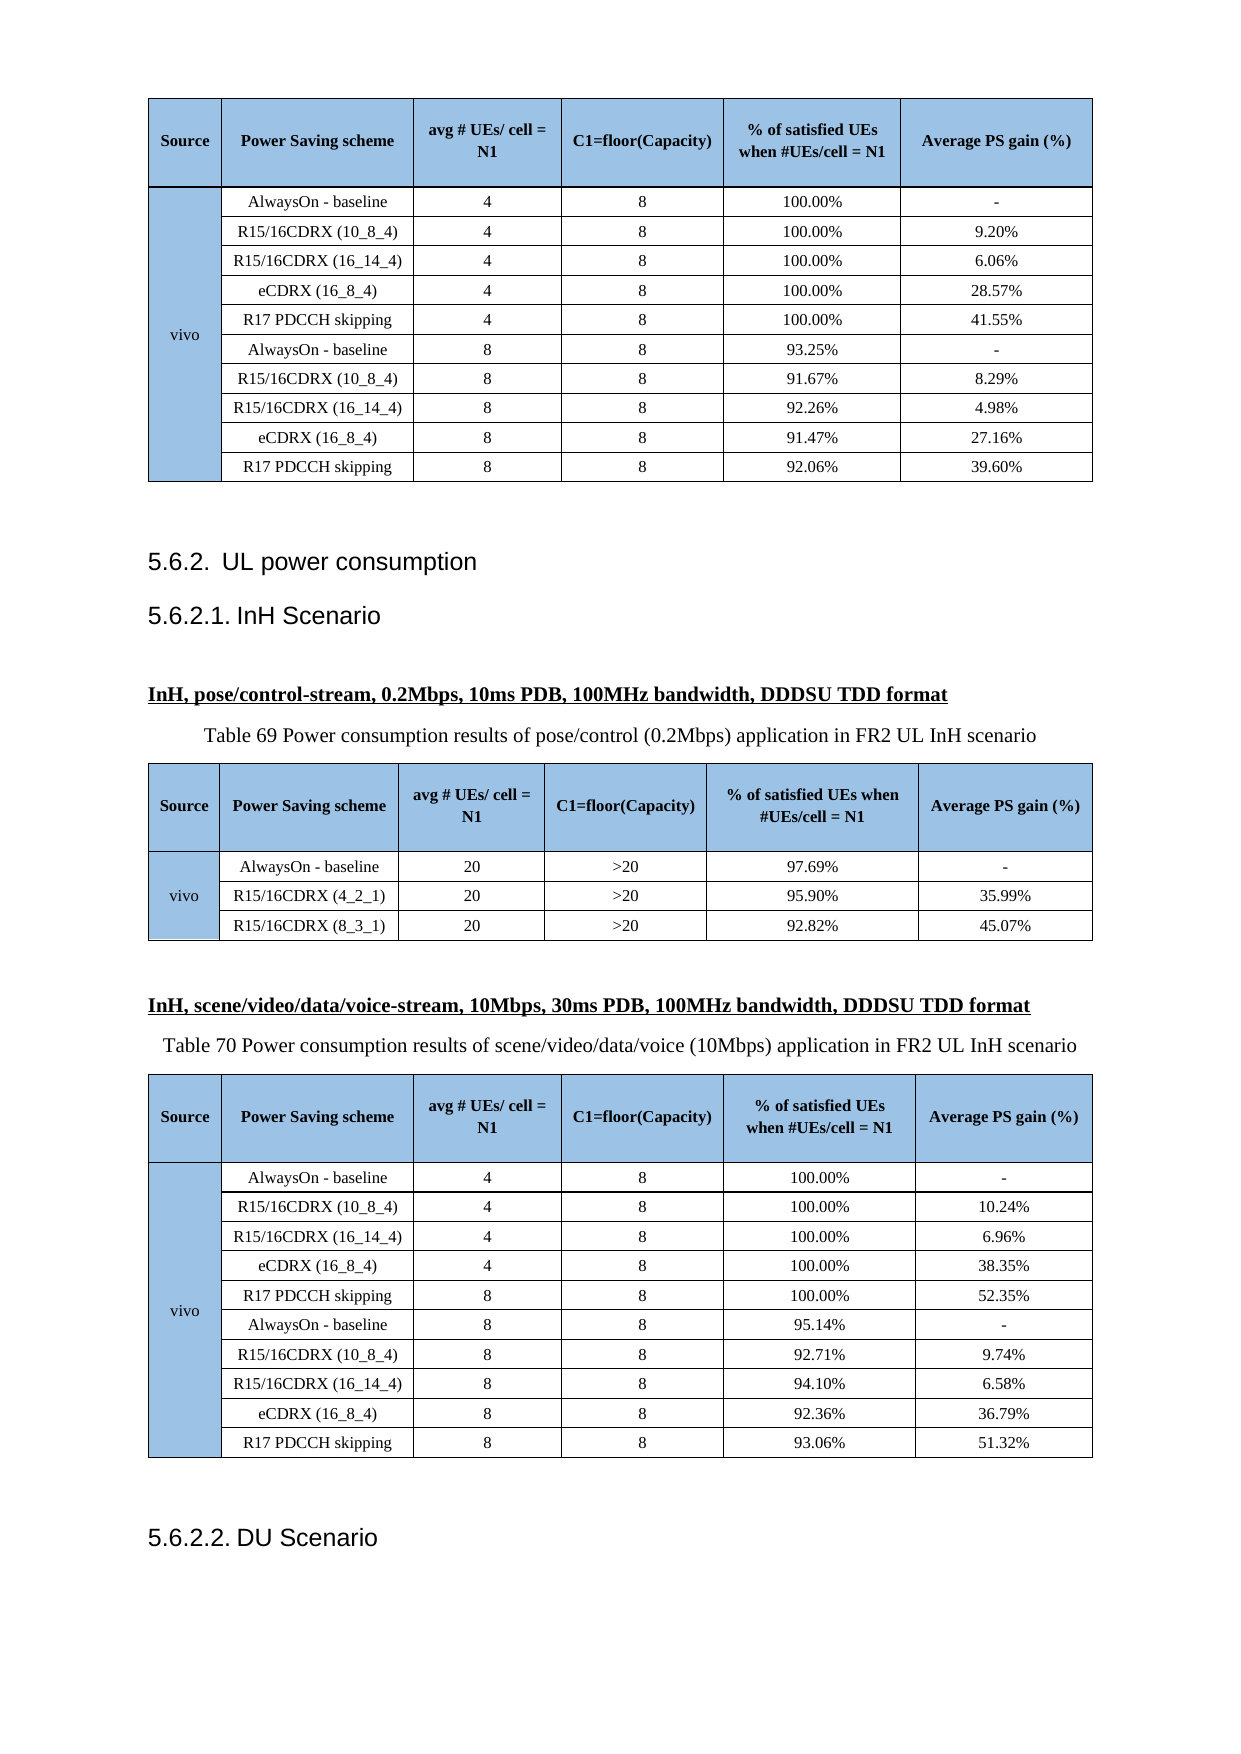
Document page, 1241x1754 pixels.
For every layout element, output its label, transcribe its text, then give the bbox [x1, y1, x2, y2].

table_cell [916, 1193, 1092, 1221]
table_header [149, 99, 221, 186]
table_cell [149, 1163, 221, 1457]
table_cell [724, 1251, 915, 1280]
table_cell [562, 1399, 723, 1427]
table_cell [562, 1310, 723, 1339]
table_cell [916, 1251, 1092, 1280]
text Table 70 Power consumption results of scene/video/data/voice (10Mbps) application in FR2 UL InH scenario [148, 1033, 1092, 1057]
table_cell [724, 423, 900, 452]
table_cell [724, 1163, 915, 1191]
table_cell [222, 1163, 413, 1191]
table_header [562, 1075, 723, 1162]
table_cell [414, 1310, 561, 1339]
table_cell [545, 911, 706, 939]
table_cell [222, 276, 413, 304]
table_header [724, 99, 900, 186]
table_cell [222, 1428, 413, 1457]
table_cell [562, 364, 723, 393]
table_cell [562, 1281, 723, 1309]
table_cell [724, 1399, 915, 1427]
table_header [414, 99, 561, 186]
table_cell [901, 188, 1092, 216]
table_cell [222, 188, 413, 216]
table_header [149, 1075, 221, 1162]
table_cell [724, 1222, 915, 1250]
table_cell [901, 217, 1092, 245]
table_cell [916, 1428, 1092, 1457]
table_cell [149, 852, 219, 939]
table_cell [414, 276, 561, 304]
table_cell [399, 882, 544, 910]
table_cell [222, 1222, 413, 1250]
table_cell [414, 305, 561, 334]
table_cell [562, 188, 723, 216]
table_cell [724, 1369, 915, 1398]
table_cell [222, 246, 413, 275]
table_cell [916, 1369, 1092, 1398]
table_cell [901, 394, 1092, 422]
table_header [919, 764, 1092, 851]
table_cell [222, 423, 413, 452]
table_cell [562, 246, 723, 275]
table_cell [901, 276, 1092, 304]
list UL power consumption [148, 547, 1092, 576]
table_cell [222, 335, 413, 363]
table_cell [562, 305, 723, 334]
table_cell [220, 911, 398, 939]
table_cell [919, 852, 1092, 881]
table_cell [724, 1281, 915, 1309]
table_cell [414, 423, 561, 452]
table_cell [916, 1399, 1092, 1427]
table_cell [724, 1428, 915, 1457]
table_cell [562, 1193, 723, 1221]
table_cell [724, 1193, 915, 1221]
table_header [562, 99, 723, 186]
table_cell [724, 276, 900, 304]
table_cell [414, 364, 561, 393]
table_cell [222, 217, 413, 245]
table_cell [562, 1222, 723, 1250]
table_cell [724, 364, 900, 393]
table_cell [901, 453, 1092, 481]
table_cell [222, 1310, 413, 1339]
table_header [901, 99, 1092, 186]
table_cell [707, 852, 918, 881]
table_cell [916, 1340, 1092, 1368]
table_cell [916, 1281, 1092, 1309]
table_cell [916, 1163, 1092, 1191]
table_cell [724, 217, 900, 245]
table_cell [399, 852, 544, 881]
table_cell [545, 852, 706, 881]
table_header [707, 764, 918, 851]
text InH, pose/control-stream, 0.2Mbps, 10ms PDB, 100MHz bandwidth, DDDSU TDD format [148, 682, 1092, 706]
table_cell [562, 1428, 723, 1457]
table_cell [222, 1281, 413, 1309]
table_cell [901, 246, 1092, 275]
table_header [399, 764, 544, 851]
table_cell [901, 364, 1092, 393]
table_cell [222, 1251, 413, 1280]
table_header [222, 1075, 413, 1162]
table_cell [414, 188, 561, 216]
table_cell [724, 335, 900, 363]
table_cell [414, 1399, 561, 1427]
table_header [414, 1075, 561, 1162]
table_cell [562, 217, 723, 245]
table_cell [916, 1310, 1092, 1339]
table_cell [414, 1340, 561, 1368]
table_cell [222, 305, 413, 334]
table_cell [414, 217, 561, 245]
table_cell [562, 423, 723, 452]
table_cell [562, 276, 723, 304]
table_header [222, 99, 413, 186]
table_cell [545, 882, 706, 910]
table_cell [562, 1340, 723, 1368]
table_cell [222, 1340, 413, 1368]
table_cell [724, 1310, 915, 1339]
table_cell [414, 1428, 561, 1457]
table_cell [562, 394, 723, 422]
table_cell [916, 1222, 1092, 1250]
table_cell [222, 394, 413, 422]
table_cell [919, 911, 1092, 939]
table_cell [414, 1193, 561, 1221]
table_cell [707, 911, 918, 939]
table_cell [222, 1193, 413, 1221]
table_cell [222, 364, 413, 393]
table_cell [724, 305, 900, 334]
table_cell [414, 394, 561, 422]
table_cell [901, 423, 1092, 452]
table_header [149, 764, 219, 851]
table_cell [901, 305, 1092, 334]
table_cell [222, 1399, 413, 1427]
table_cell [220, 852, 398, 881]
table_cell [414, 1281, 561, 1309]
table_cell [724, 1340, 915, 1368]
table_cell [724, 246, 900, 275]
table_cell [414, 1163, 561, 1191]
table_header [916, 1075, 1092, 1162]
text InH, scene/video/data/voice-stream, 10Mbps, 30ms PDB, 100MHz bandwidth, DDDSU TDD format [148, 993, 1092, 1017]
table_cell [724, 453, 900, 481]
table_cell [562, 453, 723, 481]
text Table 69 Power consumption results of pose/control (0.2Mbps) application in FR2 UL InH scenario [148, 722, 1092, 747]
list DU Scenario [148, 1523, 1092, 1552]
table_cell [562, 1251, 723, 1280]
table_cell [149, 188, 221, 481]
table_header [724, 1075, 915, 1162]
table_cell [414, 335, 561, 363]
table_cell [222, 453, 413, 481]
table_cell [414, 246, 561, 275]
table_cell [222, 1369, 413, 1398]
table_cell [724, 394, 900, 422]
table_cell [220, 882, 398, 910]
list InH Scenario [148, 601, 1092, 630]
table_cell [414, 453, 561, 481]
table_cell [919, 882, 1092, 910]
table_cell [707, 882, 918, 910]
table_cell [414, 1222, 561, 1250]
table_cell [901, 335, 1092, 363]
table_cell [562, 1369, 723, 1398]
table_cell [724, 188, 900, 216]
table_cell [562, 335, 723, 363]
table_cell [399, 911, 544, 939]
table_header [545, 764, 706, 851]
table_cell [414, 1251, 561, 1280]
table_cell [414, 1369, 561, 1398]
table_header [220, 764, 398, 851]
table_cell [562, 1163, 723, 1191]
